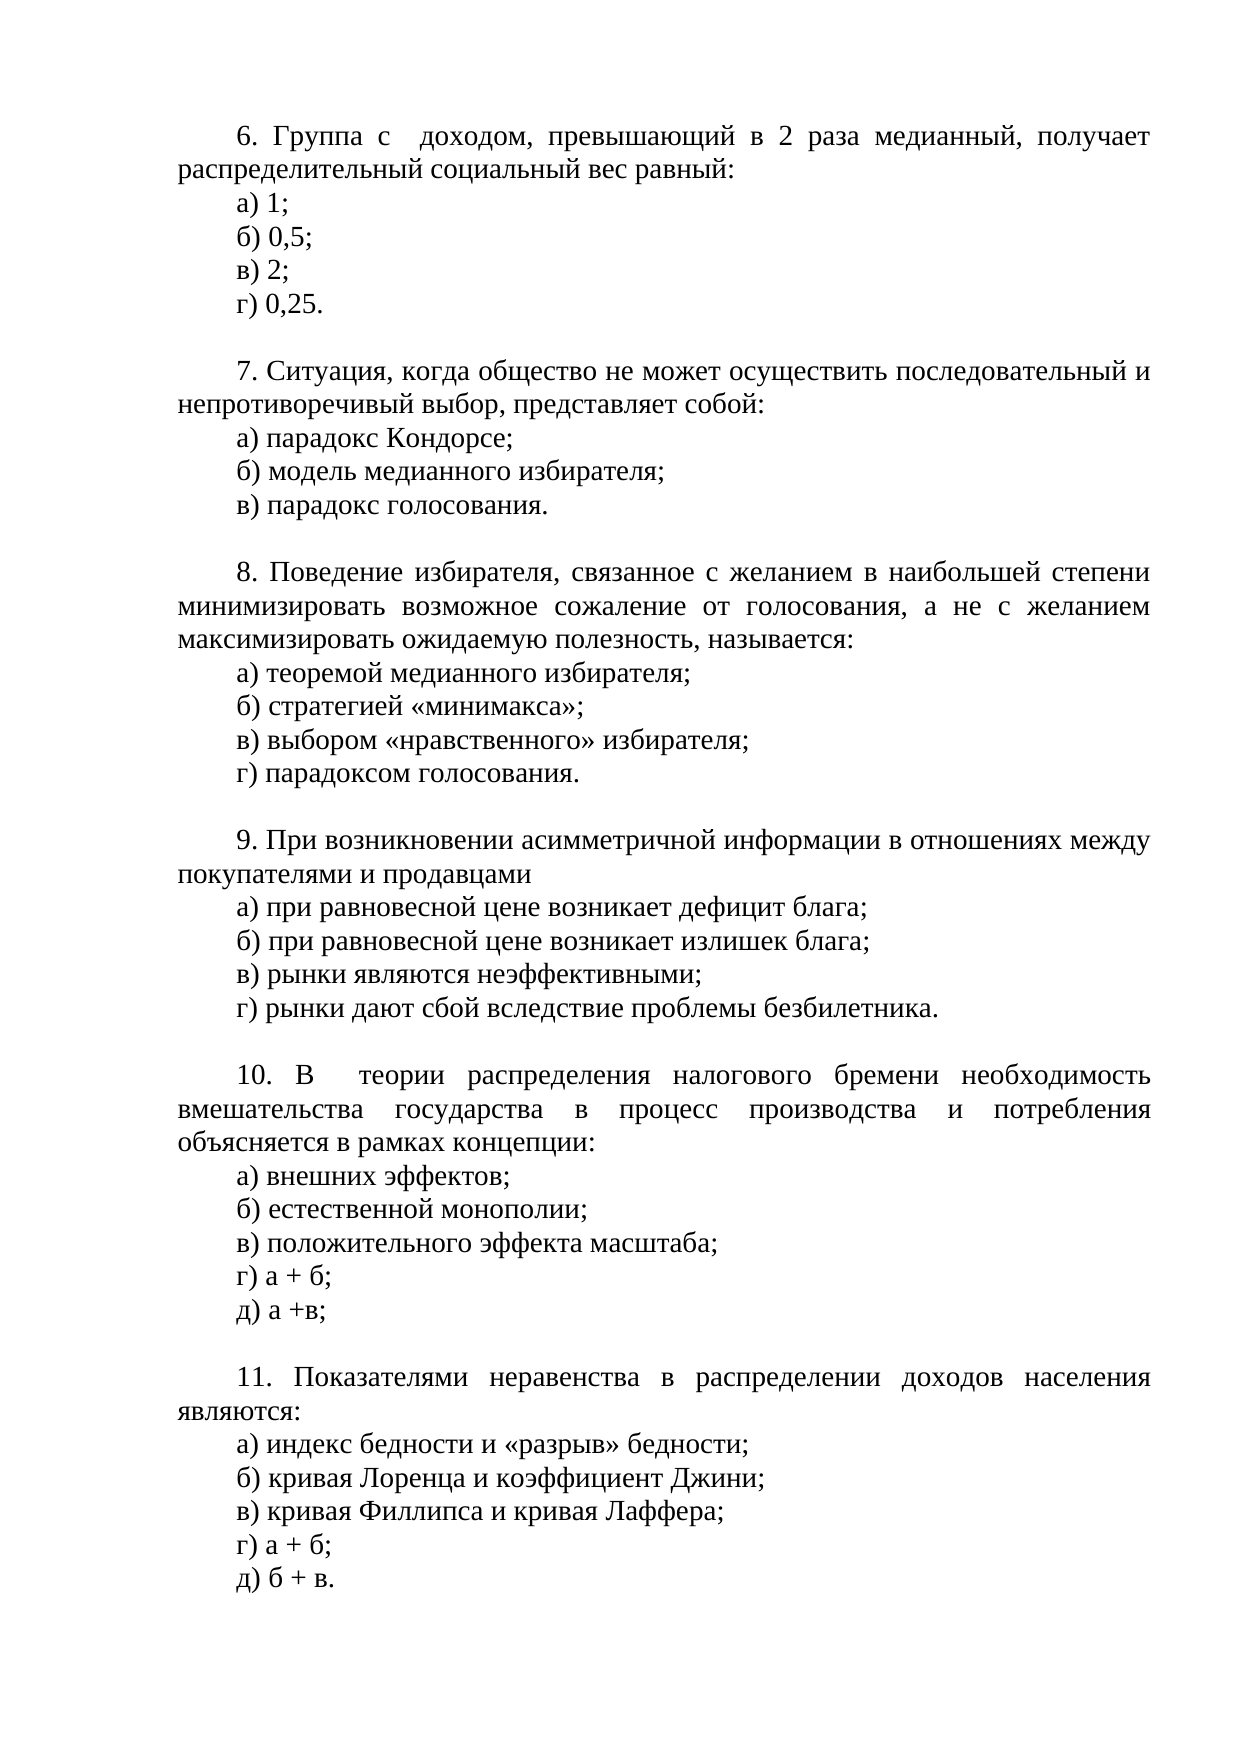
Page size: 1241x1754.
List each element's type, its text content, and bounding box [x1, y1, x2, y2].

text в) положительного эффекта масштаба; [177, 1225, 1152, 1258]
text в) 2; [177, 252, 1152, 286]
text д) б + в. [177, 1560, 1152, 1594]
text б) кривая Лоренца и коэффициент Джини; [177, 1460, 1152, 1493]
text 6. Группа с доходом, превышающий в 2 раза медианный, получает распределительный социальный вес равный: [177, 118, 1152, 185]
text в) кривая Филлипса и кривая Лаффера; [177, 1493, 1152, 1527]
text 10. В теории распределения налогового бремени необходимость вмешательства государства в процесс производства и потребления объясняется в рамках концепции: [177, 1057, 1152, 1158]
text б) естественной монополии; [177, 1191, 1152, 1225]
text в) парадокс голосования. [177, 487, 1152, 521]
text 9. При возникновении асимметричной информации в отношениях между покупателями и продавцами [177, 822, 1152, 889]
text 8. Поведение избирателя, связанное с желанием в наибольшей степени минимизировать возможное сожаление от голосования, а не с желанием максимизировать ожидаемую полезность, называется: [177, 554, 1152, 655]
text г) 0,25. [177, 286, 1152, 319]
text а) внешних эффектов; [177, 1158, 1152, 1191]
text в) рынки являются неэффективными; [177, 957, 1152, 990]
text а) при равновесной цене возникает дефицит блага; [177, 889, 1152, 923]
text 11. Показателями неравенства в распределении доходов населения являются: [177, 1359, 1152, 1426]
text а) 1; [177, 185, 1152, 219]
text г) а + б; [177, 1527, 1152, 1560]
text а) парадокс Кондорсе; [177, 420, 1152, 453]
text а) индекс бедности и «разрыв» бедности; [177, 1426, 1152, 1460]
text г) парадоксом голосования. [177, 755, 1152, 789]
text 7. Ситуация, когда общество не может осуществить последовательный и непротиворечивый выбор, представляет собой: [177, 353, 1152, 420]
text б) при равновесной цене возникает излишек блага; [177, 923, 1152, 957]
text д) а +в; [177, 1292, 1152, 1326]
text б) 0,5; [177, 219, 1152, 252]
text г) рынки дают сбой вследствие проблемы безбилетника. [177, 990, 1152, 1024]
text б) модель медианного избирателя; [177, 453, 1152, 487]
text а) теоремой медианного избирателя; [177, 655, 1152, 688]
text в) выбором «нравственного» избирателя; [177, 722, 1152, 755]
text г) а + б; [177, 1258, 1152, 1292]
text б) стратегией «минимакса»; [177, 688, 1152, 722]
